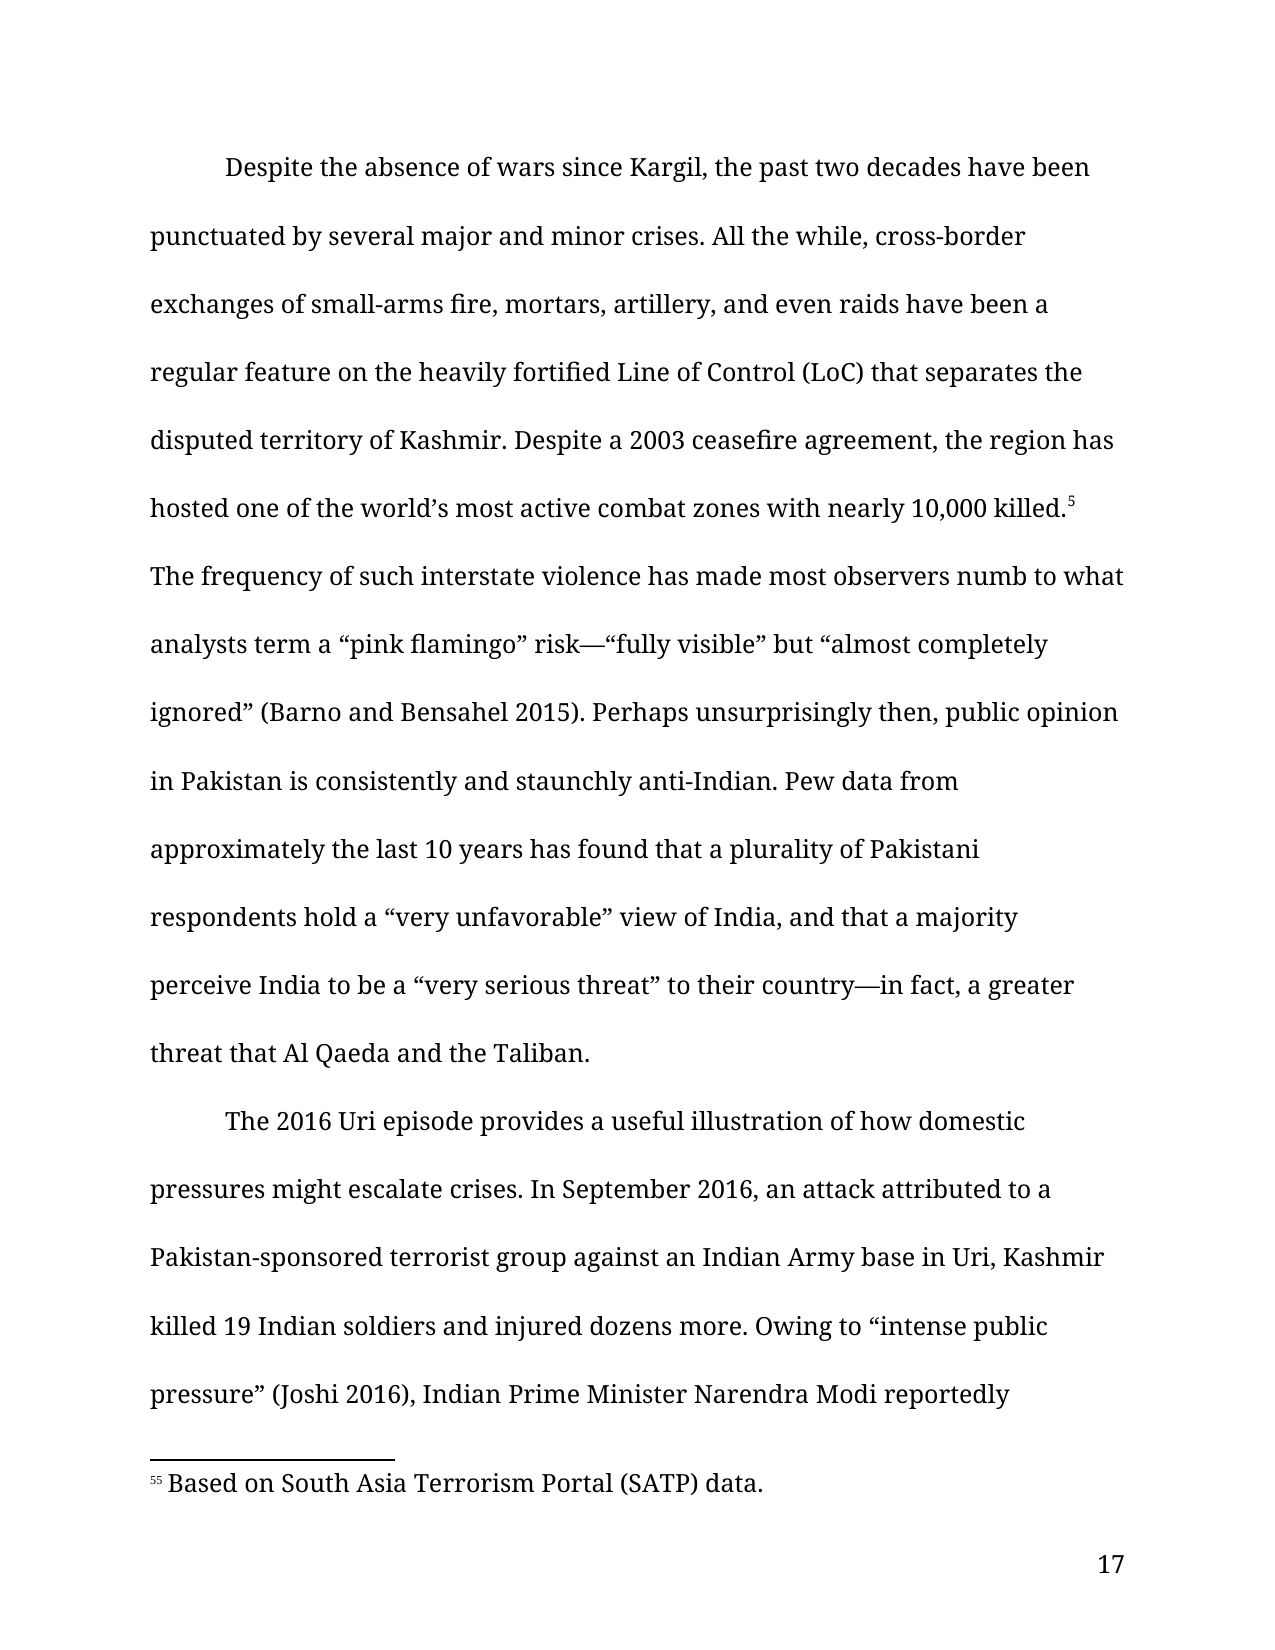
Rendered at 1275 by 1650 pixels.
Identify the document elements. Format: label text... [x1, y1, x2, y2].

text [150, 1104, 1125, 1410]
text Despite the absence of wars since Kargil, the past two decades have been punctuated by several major and minor crises. All the while, cross-border exchanges of small-arms fire, mortars, artillery, and even raids have been a regular feature on the heavily fortified Line of Control (LoC) that separates the disputed territory of Kashmir. Despite a 2003 ceasefire agreement, the region has hosted one of the world’s most active combat zones with nearly 10,000 killed.5 The frequency of such interstate violence has made most observers numb to what analysts term a “pink flamingo” risk—“fully visible” but “almost completely ignored” (Barno and Bensahel 2015). Perhaps unsurprisingly then, public opinion in Pakistan is consistently and staunchly anti-Indian. Pew data from approximately the last 10 years has found that a plurality of Pakistani respondents hold a “very unfavorable” view of India, and that a majority perceive India to be a “very serious threat” to their country—in fact, a greater threat that Al Qaeda and the Taliban. [150, 150, 1125, 1070]
